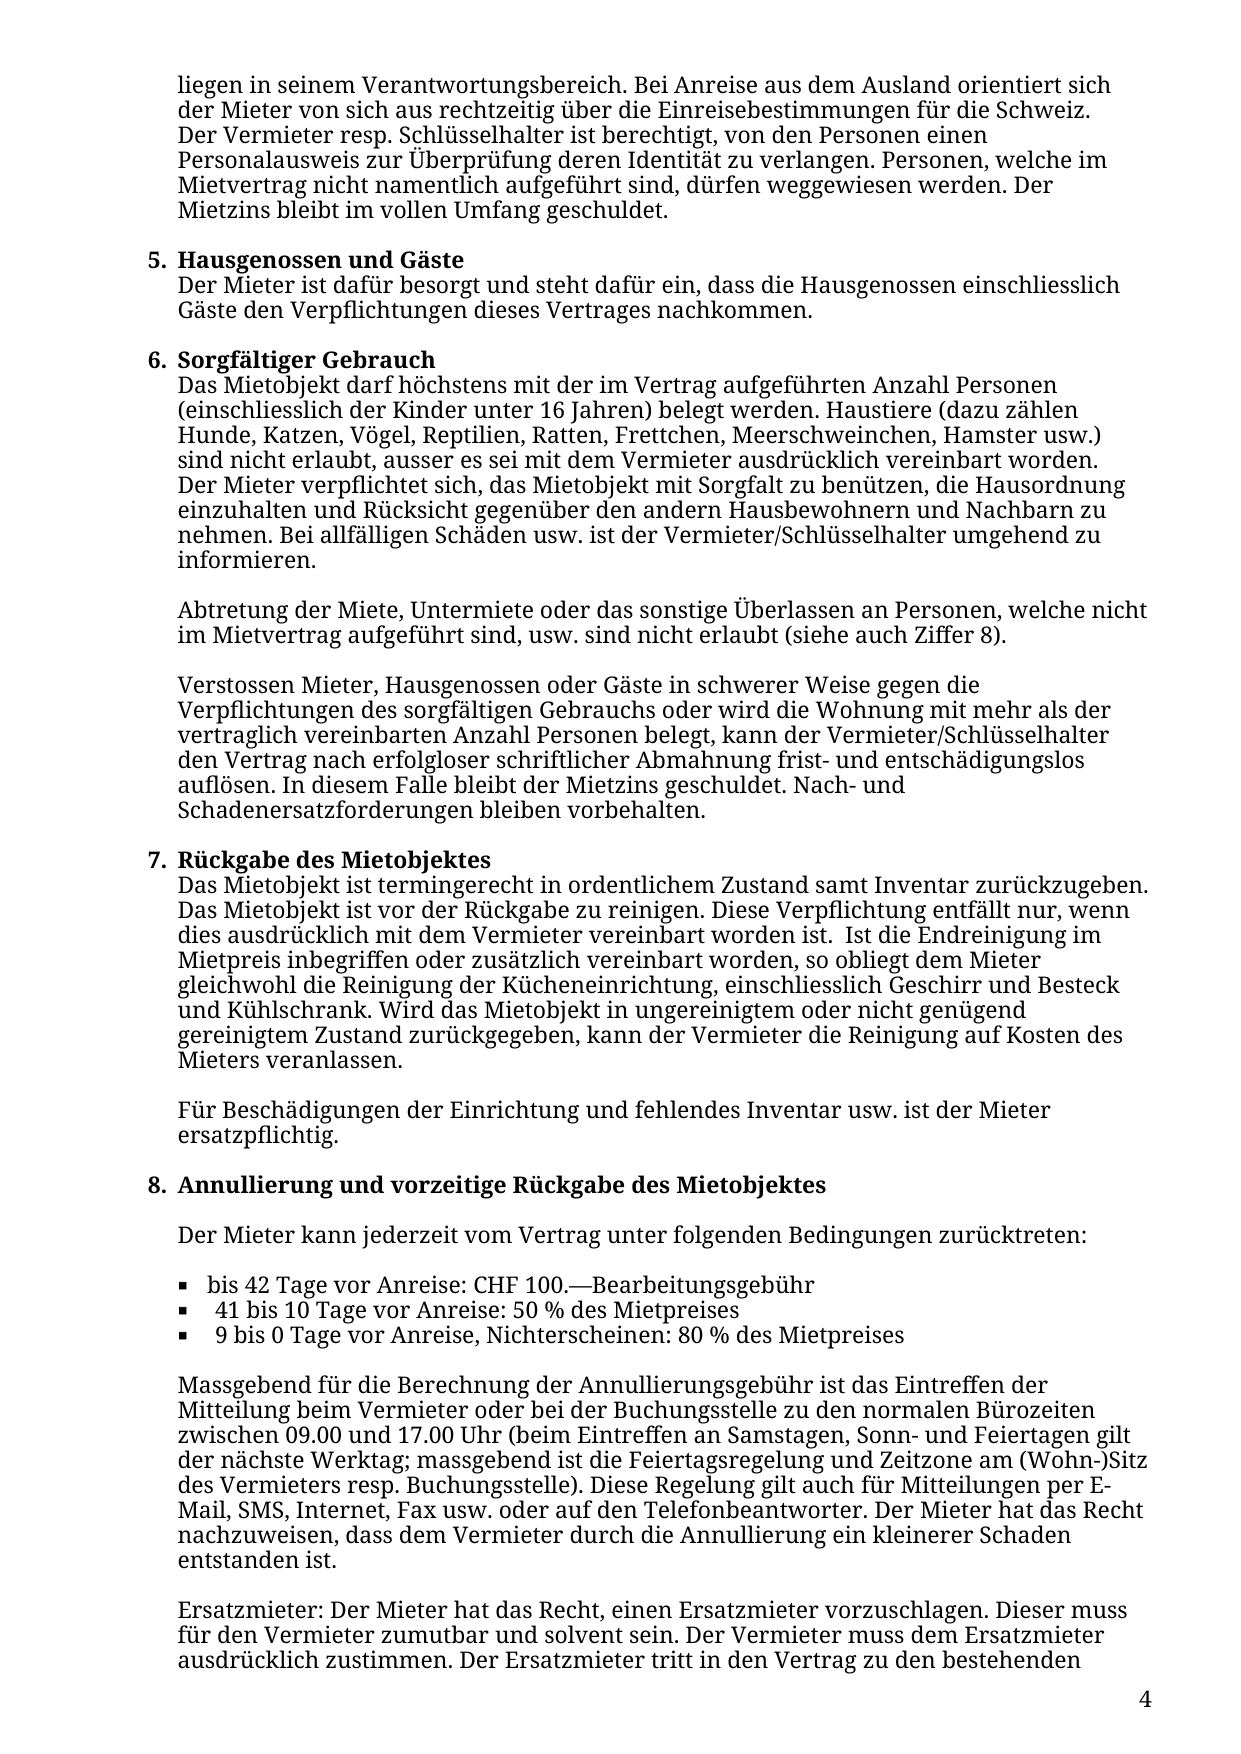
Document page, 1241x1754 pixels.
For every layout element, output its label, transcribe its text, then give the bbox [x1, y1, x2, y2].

text Der Mieter kann jederzeit vom Vertrag unter folgenden Bedingungen zurücktreten: [177, 1199, 1152, 1274]
text Abtretung der Miete, Untermiete oder das sonstige Überlassen an Personen, welche nicht im Mietvertrag aufgeführt sind, usw. sind nicht erlaubt (siehe auch Ziffer 8). [148, 574, 1152, 674]
list Sorgfältiger Gebrauch [148, 349, 1152, 374]
text Der Vermieter resp. Schlüsselhalter ist berechtigt, von den Personen einen Personalausweis zur Überprüfung deren Identität zu verlangen. Personen, welche im Mietvertrag nicht namentlich aufgeführt sind, dürfen weggewiesen werden. Der Mietzins bleibt im vollen Umfang geschuldet. [177, 124, 1152, 249]
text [177, 74, 1152, 124]
text Der Mieter ist dafür besorgt und steht dafür ein, dass die Hausgenossen einschliesslich Gäste den Verpflichtungen dieses Vertrages nachkommen. [177, 274, 1152, 324]
list Annullierung und vorzeitige Rückgabe des Mietobjektes [148, 1174, 1152, 1199]
text Das Mietobjekt ist termingerecht in ordentlichem Zustand samt Inventar zurückzugeben. Das Mietobjekt ist vor der Rückgabe zu reinigen. Diese Verpflichtung entfällt nur, wenn dies ausdrücklich mit dem Vermieter vereinbart worden ist. Ist die Endreinigung im Mietpreis inbegriffen oder zusätzlich vereinbart worden, so obliegt dem Mieter gleichwohl die Reinigung der Kücheneinrichtung, einschliesslich Geschirr und Besteck und Kühlschrank. Wird das Mietobjekt in ungereinigtem oder nicht genügend gereinigtem Zustand zurückgegeben, kann der Vermieter die Reinigung auf Kosten des Mieters veranlassen. Für Beschädigungen der Einrichtung und fehlendes Inventar usw. ist der Mieter ersatzpflichtig. [177, 874, 1152, 1149]
text Der Mieter verpflichtet sich, das Mietobjekt mit Sorgfalt zu benützen, die Hausordnung einzuhalten und Rücksicht gegenüber den andern Hausbewohnern und Nachbarn zu nehmen. Bei allfälligen Schäden usw. ist der Vermieter/Schlüsselhalter umgehend zu informieren. [148, 474, 1152, 574]
list bis 42 Tage vor Anreise: CHF 100.—Bearbeitungsgebühr [177, 1274, 1152, 1299]
list 9 bis 0 Tage vor Anreise, Nichterscheinen: 80 % des Mietpreises [177, 1324, 1152, 1374]
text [177, 1599, 1152, 1674]
list 41 bis 10 Tage vor Anreise: 50 % des Mietpreises [177, 1299, 1152, 1324]
text Verstossen Mieter, Hausgenossen oder Gäste in schwerer Weise gegen die Verpflichtungen des sorgfältigen Gebrauchs oder wird die Wohnung mit mehr als der vertraglich vereinbarten Anzahl Personen belegt, kann der Vermieter/Schlüsselhalter den Vertrag nach erfolgloser schriftlicher Abmahnung frist- und entschädigungslos auflösen. In diesem Falle bleibt der Mietzins geschuldet. Nach- und Schadenersatzforderungen bleiben vorbehalten. [148, 674, 1152, 824]
list Rückgabe des Mietobjektes [148, 849, 1152, 874]
text Massgebend für die Berechnung der Annullierungsgebühr ist das Eintreffen der Mitteilung beim Vermieter oder bei der Buchungsstelle zu den normalen Bürozeiten zwischen 09.00 und 17.00 Uhr (beim Eintreffen an Samstagen, Sonn- und Feiertagen gilt der nächste Werktag; massgebend ist die Feiertagsregelung und Zeitzone am (Wohn-)Sitz des Vermieters resp. Buchungsstelle). Diese Regelung gilt auch für Mitteilungen per E-Mail, SMS, Internet, Fax usw. oder auf den Telefonbeantworter. Der Mieter hat das Recht nachzuweisen, dass dem Vermieter durch die Annullierung ein kleinerer Schaden entstanden ist. [177, 1374, 1152, 1599]
text Das Mietobjekt darf höchstens mit der im Vertrag aufgeführten Anzahl Personen (einschliesslich der Kinder unter 16 Jahren) belegt werden. Haustiere (dazu zählen Hunde, Katzen, Vögel, Reptilien, Ratten, Frettchen, Meerschweinchen, Hamster usw.) sind nicht erlaubt, ausser es sei mit dem Vermieter ausdrücklich vereinbart worden. [177, 374, 1152, 474]
list Hausgenossen und Gäste [148, 249, 1152, 274]
